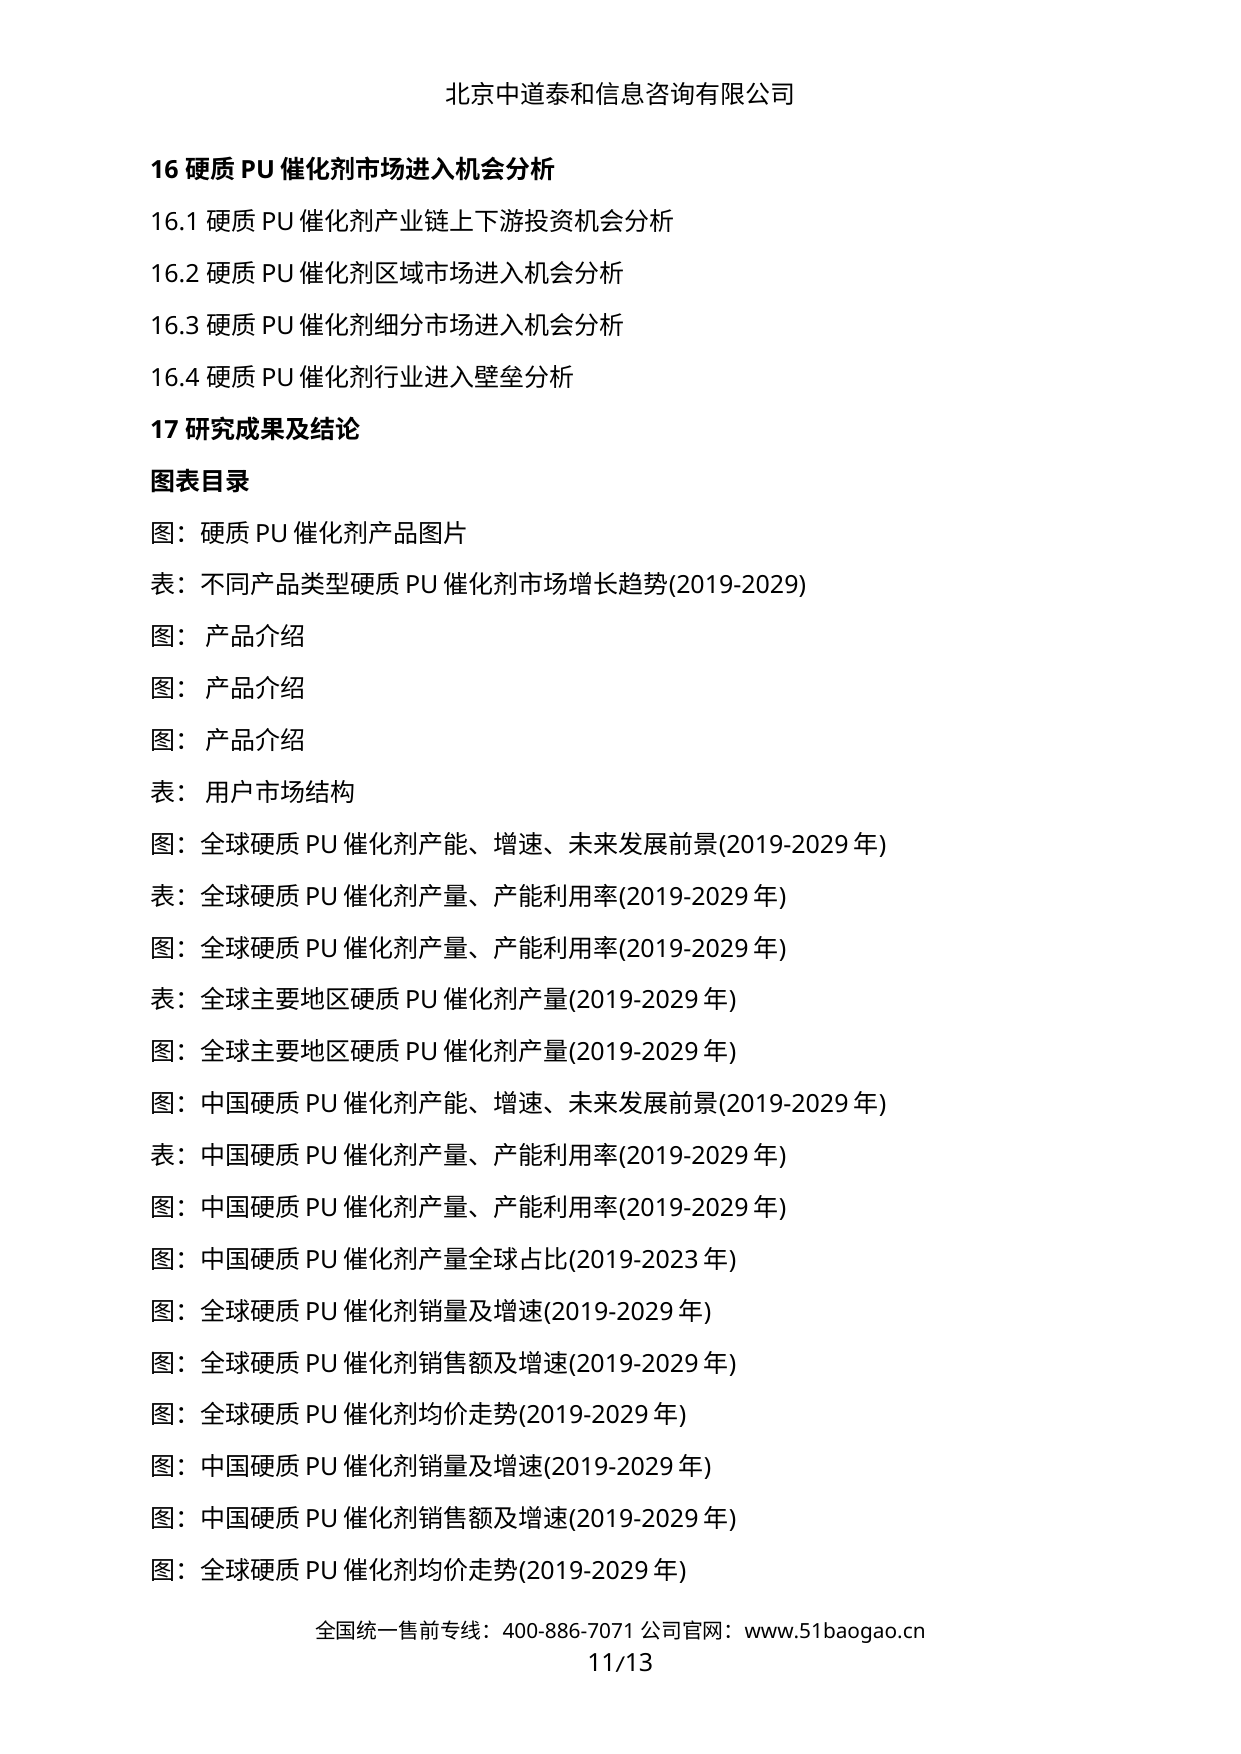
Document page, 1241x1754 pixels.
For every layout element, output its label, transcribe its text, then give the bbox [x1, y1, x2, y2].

text 16.2 硬质PU催化剂区域市场进入机会分析 [150, 254, 1090, 290]
text 图：硬质PU催化剂产品图片 [150, 513, 1090, 549]
text 表：不同产品类型硬质PU催化剂市场增长趋势(2019-2029) [150, 565, 1090, 601]
text 图： 产品介绍 [150, 721, 1090, 757]
text 表： 用户市场结构 [150, 772, 1090, 809]
text 表：全球主要地区硬质PU催化剂产量(2019-2029年) [150, 980, 1090, 1016]
text 图：全球硬质PU催化剂产量、产能利用率(2019-2029年) [150, 928, 1090, 964]
text 图：中国硬质PU催化剂销量及增速(2019-2029年) [150, 1447, 1090, 1483]
text 图表目录 [150, 461, 1090, 497]
text 16 硬质PU催化剂市场进入机会分析 [150, 150, 1090, 186]
text 16.1 硬质PU催化剂产业链上下游投资机会分析 [150, 202, 1090, 238]
text 图：全球硬质PU催化剂均价走势(2019-2029年) [150, 1551, 1090, 1587]
text 图：中国硬质PU催化剂销售额及增速(2019-2029年) [150, 1499, 1090, 1535]
text 图：全球硬质PU催化剂销售额及增速(2019-2029年) [150, 1343, 1090, 1379]
text 图：中国硬质PU催化剂产能、增速、未来发展前景(2019-2029年) [150, 1084, 1090, 1120]
text 图：全球硬质PU催化剂销量及增速(2019-2029年) [150, 1291, 1090, 1327]
text 图： 产品介绍 [150, 669, 1090, 705]
text 16.3 硬质PU催化剂细分市场进入机会分析 [150, 306, 1090, 342]
text 图：全球主要地区硬质PU催化剂产量(2019-2029年) [150, 1032, 1090, 1068]
text 17 研究成果及结论 [150, 409, 1090, 446]
text 图：全球硬质PU催化剂均价走势(2019-2029年) [150, 1395, 1090, 1431]
text 图：中国硬质PU催化剂产量、产能利用率(2019-2029年) [150, 1187, 1090, 1224]
text 表：全球硬质PU催化剂产量、产能利用率(2019-2029年) [150, 876, 1090, 912]
text 图： 产品介绍 [150, 617, 1090, 653]
text 图：中国硬质PU催化剂产量全球占比(2019-2023年) [150, 1239, 1090, 1276]
text 图：全球硬质PU催化剂产能、增速、未来发展前景(2019-2029年) [150, 824, 1090, 861]
text 表：中国硬质PU催化剂产量、产能利用率(2019-2029年) [150, 1136, 1090, 1172]
text 16.4 硬质PU催化剂行业进入壁垒分析 [150, 357, 1090, 394]
